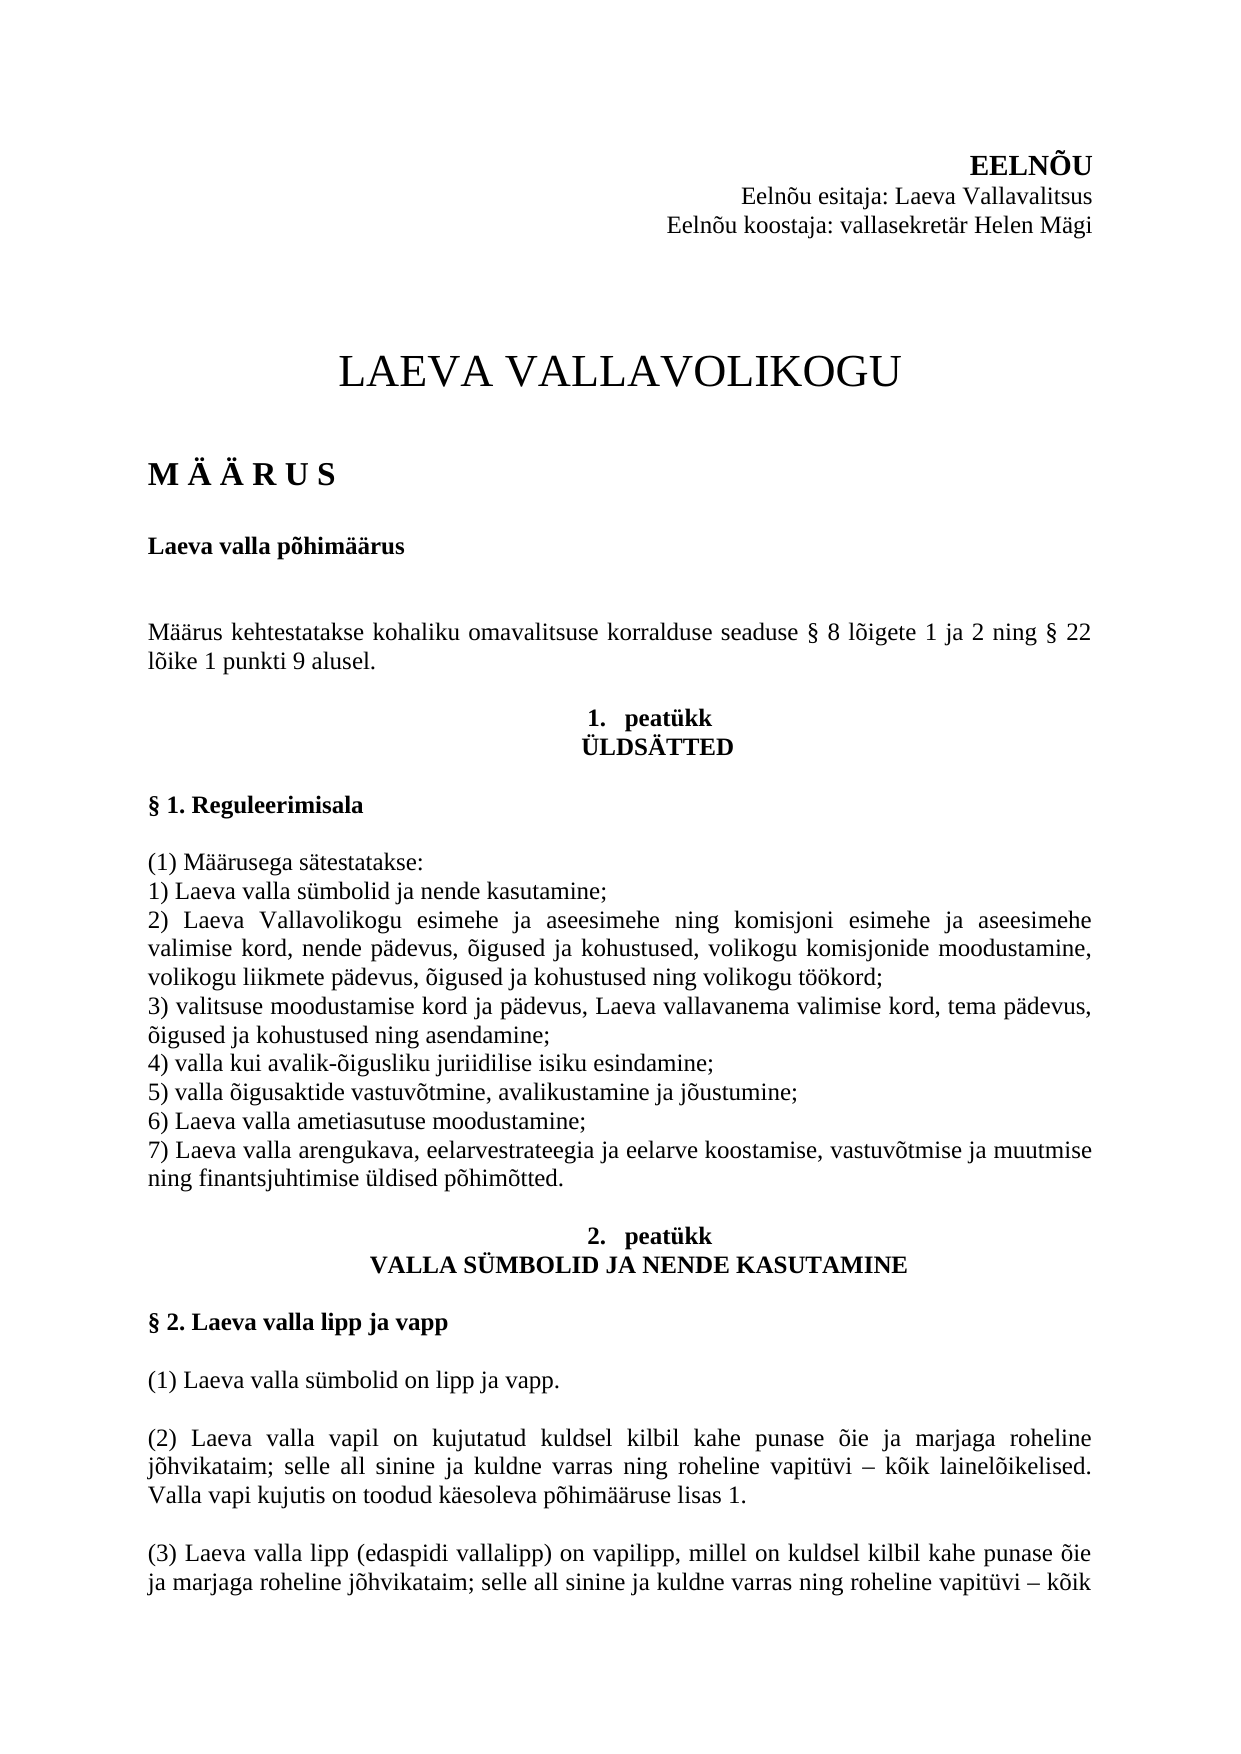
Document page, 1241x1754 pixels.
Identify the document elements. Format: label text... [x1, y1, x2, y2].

text M Ä Ä R U S [148, 454, 1093, 493]
text Eelnõu koostaja: vallasekretär Helen Mägi [148, 210, 1093, 239]
text LAEVA VALLAVOLIKOGU [148, 344, 1093, 397]
text 5) valla õigusaktide vastuvõtmine, avalikustamine ja jõustumine; [148, 1077, 1093, 1106]
text 4) valla kui avalik-õigusliku juriidilise isiku esindamine; [148, 1048, 1093, 1077]
text EELNÕU [148, 148, 1093, 181]
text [148, 1538, 1093, 1596]
text (2) Laeva valla vapil on kujutatud kuldsel kilbil kahe punase õie ja marjaga roheline jõhvikataim; selle all sinine ja kuldne varras ning roheline vapitüvi – kõik lainelõikelised. Valla vapi kujutis on toodud käesoleva põhimääruse lisas 1. [148, 1423, 1093, 1509]
text Laeva valla põhimäärus [148, 531, 1093, 560]
text ÜLDSÄTTED [223, 732, 1093, 761]
text § 1. Reguleerimisala [148, 790, 1093, 818]
text 1) Laeva valla sümbolid ja nende kasutamine; [148, 876, 1093, 905]
text 3) valitsuse moodustamise kord ja pädevus, Laeva vallavanema valimise kord, tema pädevus, õigused ja kohustused ning asendamine; [148, 991, 1093, 1048]
text § 2. Laeva valla lipp ja vapp [148, 1307, 1093, 1336]
text VALLA SÜMBOLID JA NENDE KASUTAMINE [185, 1250, 1093, 1278]
text Määrus kehtestatakse kohaliku omavalitsuse korralduse seaduse § 8 lõigete 1 ja 2 ning § 22 lõike 1 punkti 9 alusel. [148, 617, 1093, 675]
text 6) Laeva valla ametiasutuse moodustamine; [148, 1106, 1093, 1135]
text (1) Määrusega sätestatakse: [148, 847, 1093, 876]
list peatükk [207, 1221, 1093, 1250]
list peatükk [207, 703, 1093, 732]
text Eelnõu esitaja: Laeva Vallavalitsus [148, 181, 1093, 210]
text 2) Laeva Vallavolikogu esimehe ja aseesimehe ning komisjoni esimehe ja aseesimehe valimise kord, nende pädevus, õigused ja kohustused, volikogu komisjonide moodustamine, volikogu liikmete pädevus, õigused ja kohustused ning volikogu töökord; [148, 905, 1093, 991]
text (1) Laeva valla sümbolid on lipp ja vapp. [148, 1365, 1093, 1393]
text 7) Laeva valla arengukava, eelarvestrateegia ja eelarve koostamise, vastuvõtmise ja muutmise ning finantsjuhtimise üldised põhimõtted. [148, 1135, 1093, 1192]
